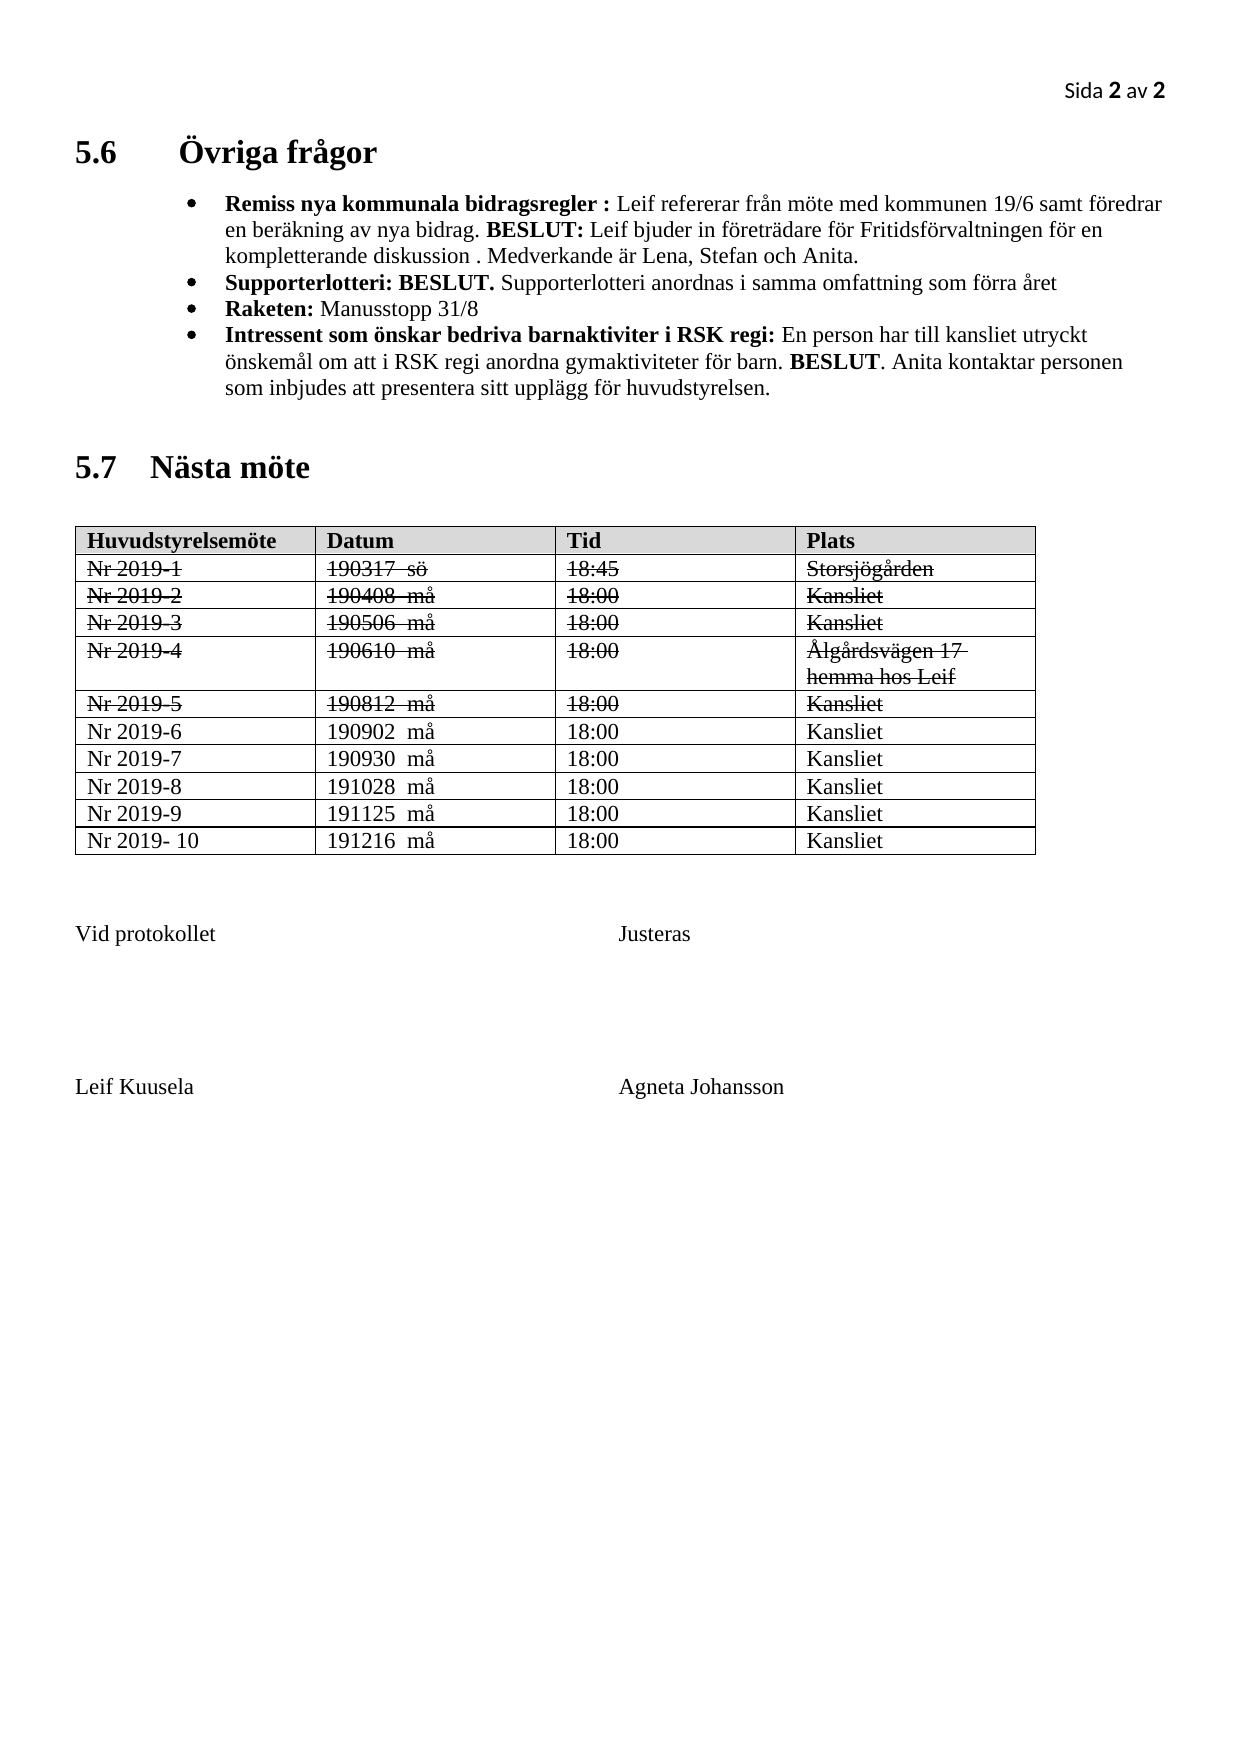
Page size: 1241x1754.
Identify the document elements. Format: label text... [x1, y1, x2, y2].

list Remiss nya kommunala bidragsregler : Leif refererar från möte med kommunen 19/6 samt föredrar en beräkning av nya bidrag. BESLUT: Leif bjuder in företrädare för Fritidsförvaltningen för en kompletterande diskussion . Medverkande är Lena, Stefan och Anita. [187, 190, 1165, 269]
table_cell Kansliet [796, 745, 1035, 772]
list Raketen: Manusstopp 31/8 [187, 295, 1165, 322]
table_cell 18:00 [556, 745, 795, 772]
table_cell 18:00 [556, 718, 795, 744]
table_cell 18:00 [556, 828, 795, 854]
text Vid protokollet Justeras [75, 920, 1165, 946]
table_cell Nr 2019-1 [76, 555, 315, 581]
table_cell Nr 2019-6 [76, 718, 315, 744]
table_cell Nr 2019-3 [76, 609, 315, 636]
table_cell 190610 må [316, 637, 555, 689]
table_header Datum [316, 527, 555, 553]
table_cell Kansliet [796, 691, 1035, 717]
table_cell Storsjögården [796, 555, 1035, 581]
text 5.7 Nästa möte [75, 448, 1165, 486]
list Övriga frågor [75, 132, 1165, 171]
table_cell 18:00 [556, 773, 795, 799]
table_cell Kansliet [796, 800, 1035, 826]
table_cell Nr 2019-7 [76, 745, 315, 772]
list Supporterlotteri: BESLUT. Supporterlotteri anordnas i samma omfattning som förra året [187, 269, 1165, 295]
table_cell Nr 2019- 10 [76, 828, 315, 854]
table_cell 190408 må [316, 582, 555, 608]
table_cell 190812 må [316, 691, 555, 717]
table_cell Kansliet [796, 773, 1035, 799]
table_cell 18:45 [556, 555, 795, 581]
table_header Huvudstyrelsemöte [76, 527, 315, 553]
table_cell 18:00 [556, 609, 795, 636]
table_cell 191028 må [316, 773, 555, 799]
table_cell Nr 2019-4 [76, 637, 315, 689]
table_cell Kansliet [796, 828, 1035, 854]
text Leif Kuusela Agneta Johansson [75, 1073, 1165, 1099]
table_header Plats [796, 527, 1035, 553]
table_cell Nr 2019-8 [76, 773, 315, 799]
table_cell Nr 2019-9 [76, 800, 315, 826]
table_cell Ålgårdsvägen 17 hemma hos Leif [796, 637, 1035, 689]
table_cell Nr 2019-2 [76, 582, 315, 608]
table_cell 190506 må [316, 609, 555, 636]
table_cell 191125 må [316, 800, 555, 826]
table_header Tid [556, 527, 795, 553]
table_cell Kansliet [796, 609, 1035, 636]
table_cell 191216 må [316, 828, 555, 854]
table_cell 190930 må [316, 745, 555, 772]
table_cell 18:00 [556, 800, 795, 826]
table_cell 190317 sö [316, 555, 555, 581]
table_cell Nr 2019-5 [76, 691, 315, 717]
table_cell 18:00 [556, 637, 795, 689]
table_cell 18:00 [556, 691, 795, 717]
table_cell Kansliet [796, 718, 1035, 744]
table_cell 18:00 [556, 582, 795, 608]
table_cell 190902 må [316, 718, 555, 744]
table_cell Kansliet [796, 582, 1035, 608]
list Intressent som önskar bedriva barnaktiviter i RSK regi: En person har till kansliet utryckt önskemål om att i RSK regi anordna gymaktiviteter för barn. BESLUT. Anita kontaktar personen som inbjudes att presentera sitt upplägg för huvudstyrelsen. [187, 322, 1165, 401]
